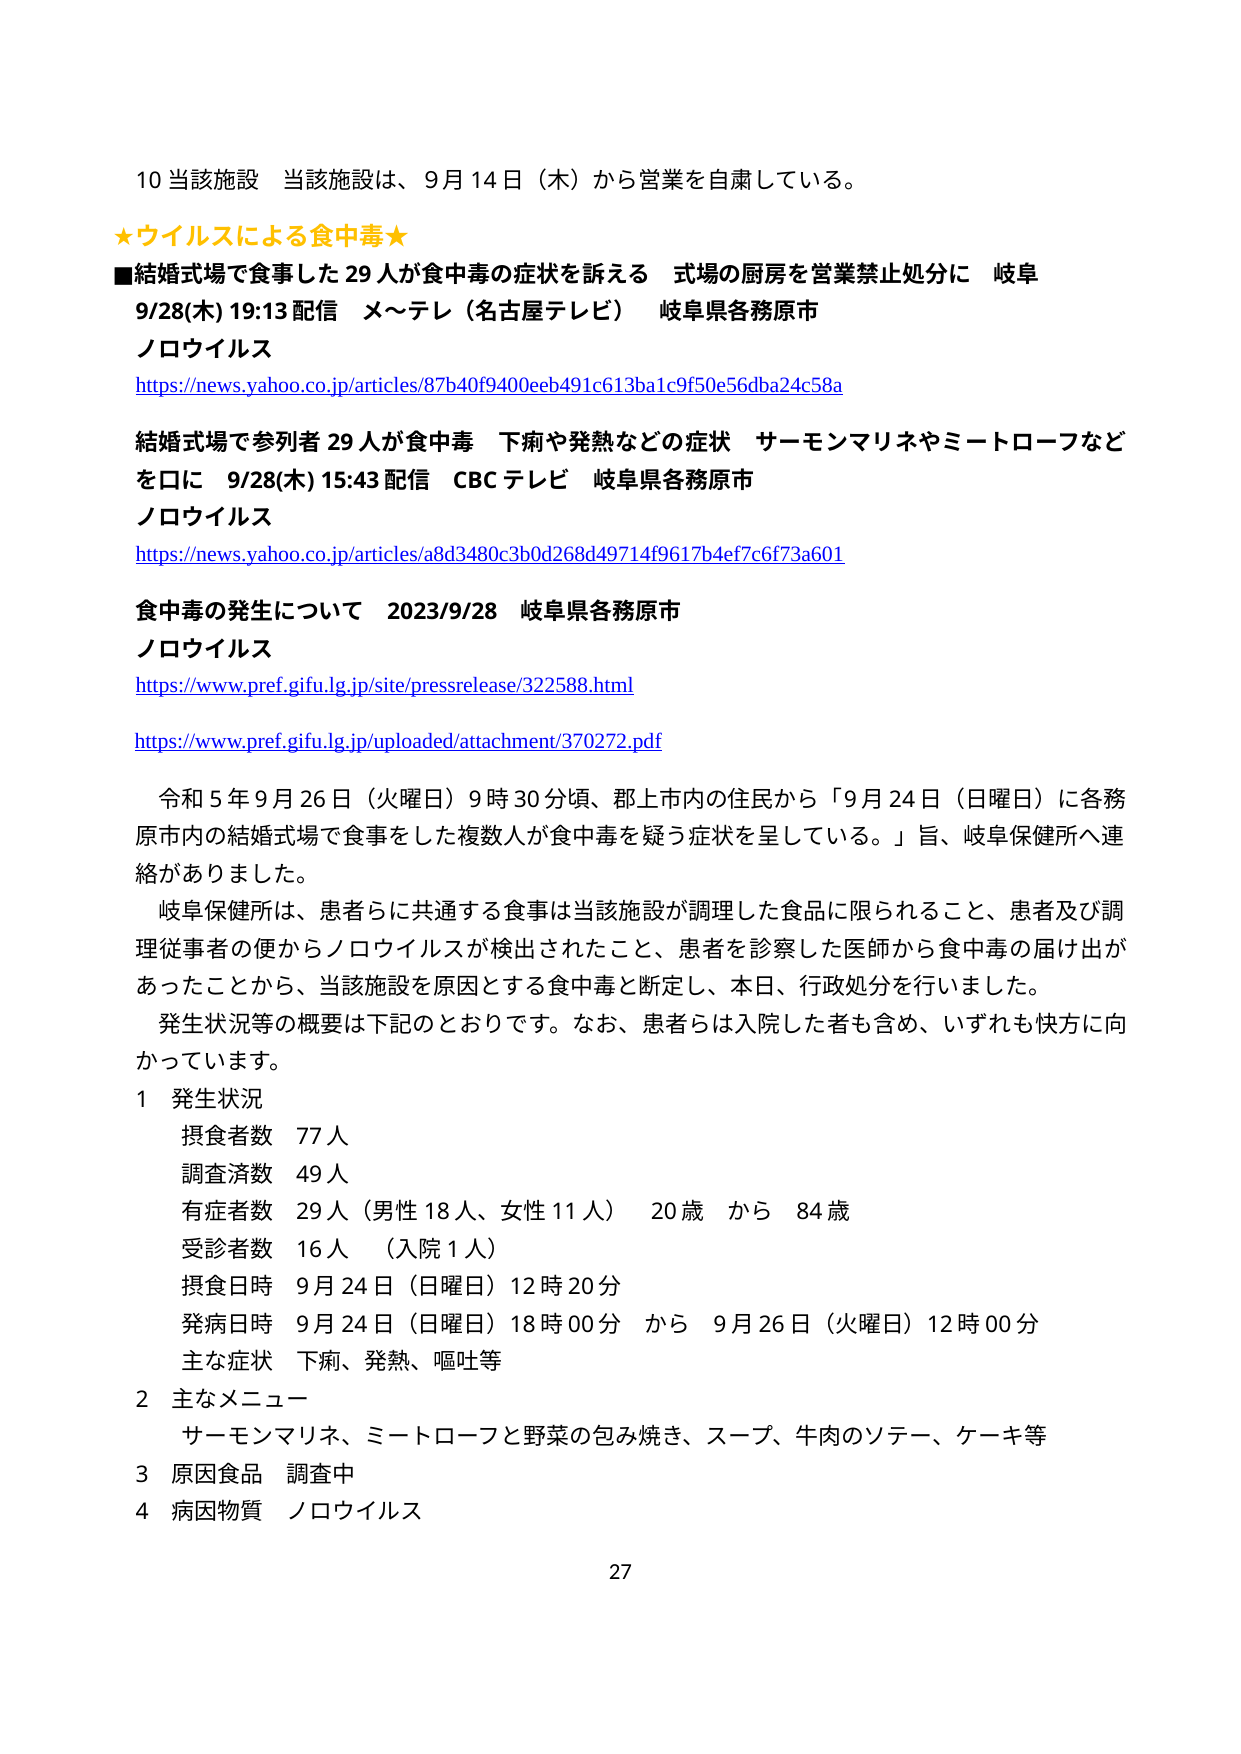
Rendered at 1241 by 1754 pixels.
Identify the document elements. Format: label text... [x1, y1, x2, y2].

text 結婚式場で参列者29人が食中毒 下痢や発熱などの症状 サーモンマリネやミートローフなどを口に 9/28(木) 15:43配信 CBCテレビ 岐阜県各務原市 [135, 422, 1128, 497]
text 発病日時 9月24日（日曜日）18時00分 から 9月26日（火曜日）12時00分 [112, 1303, 1128, 1341]
text 3 原因食品 調査中 [112, 1453, 1128, 1491]
text サーモンマリネ、ミートローフと野菜の包み焼き、スープ、牛肉のソテー、ケーキ等 [112, 1416, 1128, 1453]
text https://news.yahoo.co.jp/articles/a8d3480c3b0d268d49714f9617b4ef7c6f73a601 [112, 535, 1128, 572]
text https://www.pref.gifu.lg.jp/site/pressrelease/322588.html [112, 666, 1128, 703]
text 9/28(木) 19:13配信 メ〜テレ（名古屋テレビ） 岐阜県各務原市 [135, 291, 1128, 328]
text https://www.pref.gifu.lg.jp/uploaded/attachment/370272.pdf [112, 722, 1128, 760]
text ★ウイルスによる食中毒★ [112, 216, 1128, 253]
text 発生状況等の概要は下記のとおりです。なお、患者らは入院した者も含め、いずれも快方に向かっています。​ [135, 1003, 1128, 1078]
text 4 病因物質 ノロウイルス [112, 1491, 1128, 1528]
text 岐阜保健所は、患者らに共通する食事は当該施設が調理した食品に限られること、患者及び調理従事者の便からノロウイルスが検出されたこと、患者を診察した医師から食中毒の届け出があったことから、当該施設を原因とする食中毒と断定し、本日、行政処分を行いました。 [135, 891, 1128, 1003]
text 主な症状 下痢、発熱、嘔吐等 [112, 1341, 1128, 1378]
text 有症者数 29人（男性 18人、女性 11人） 20歳 から 84歳 [112, 1191, 1128, 1228]
text 1 発生状況 [112, 1078, 1128, 1116]
text ノロウイルス [112, 628, 1128, 666]
text ■結婚式場で食事した29人が食中毒の症状を訴える 式場の厨房を営業禁止処分に 岐阜 [112, 253, 1128, 291]
text 受診者数 16人 （入院 1人） [112, 1228, 1128, 1266]
text https://news.yahoo.co.jp/articles/87b40f9400eeb491c613ba1c9f50e56dba24c58a [135, 366, 1128, 403]
text ノロウイルス [112, 497, 1128, 535]
text 令和5年9月26日（火曜日）9時30分頃、郡上市内の住民から「9月24日（日曜日）に各務原市内の結婚式場で食事をした複数人が食中毒を疑う症状を呈している。」旨、岐阜保健所へ連絡がありました。 [112, 778, 1128, 891]
text ノロウイルス [112, 328, 1128, 366]
text 2 主なメニュー [112, 1378, 1128, 1416]
text 10 当該施設 当該施設は、９月14日（木）から営業を自粛している。 [112, 160, 1128, 197]
text 調査済数 49人 [112, 1153, 1128, 1191]
text 摂食日時 9月24日（日曜日）12時20分 [112, 1266, 1128, 1303]
text 摂食者数 77人 [112, 1116, 1128, 1153]
text 食中毒の発生について 2023/9/28 岐阜県各務原市 [112, 591, 1128, 628]
